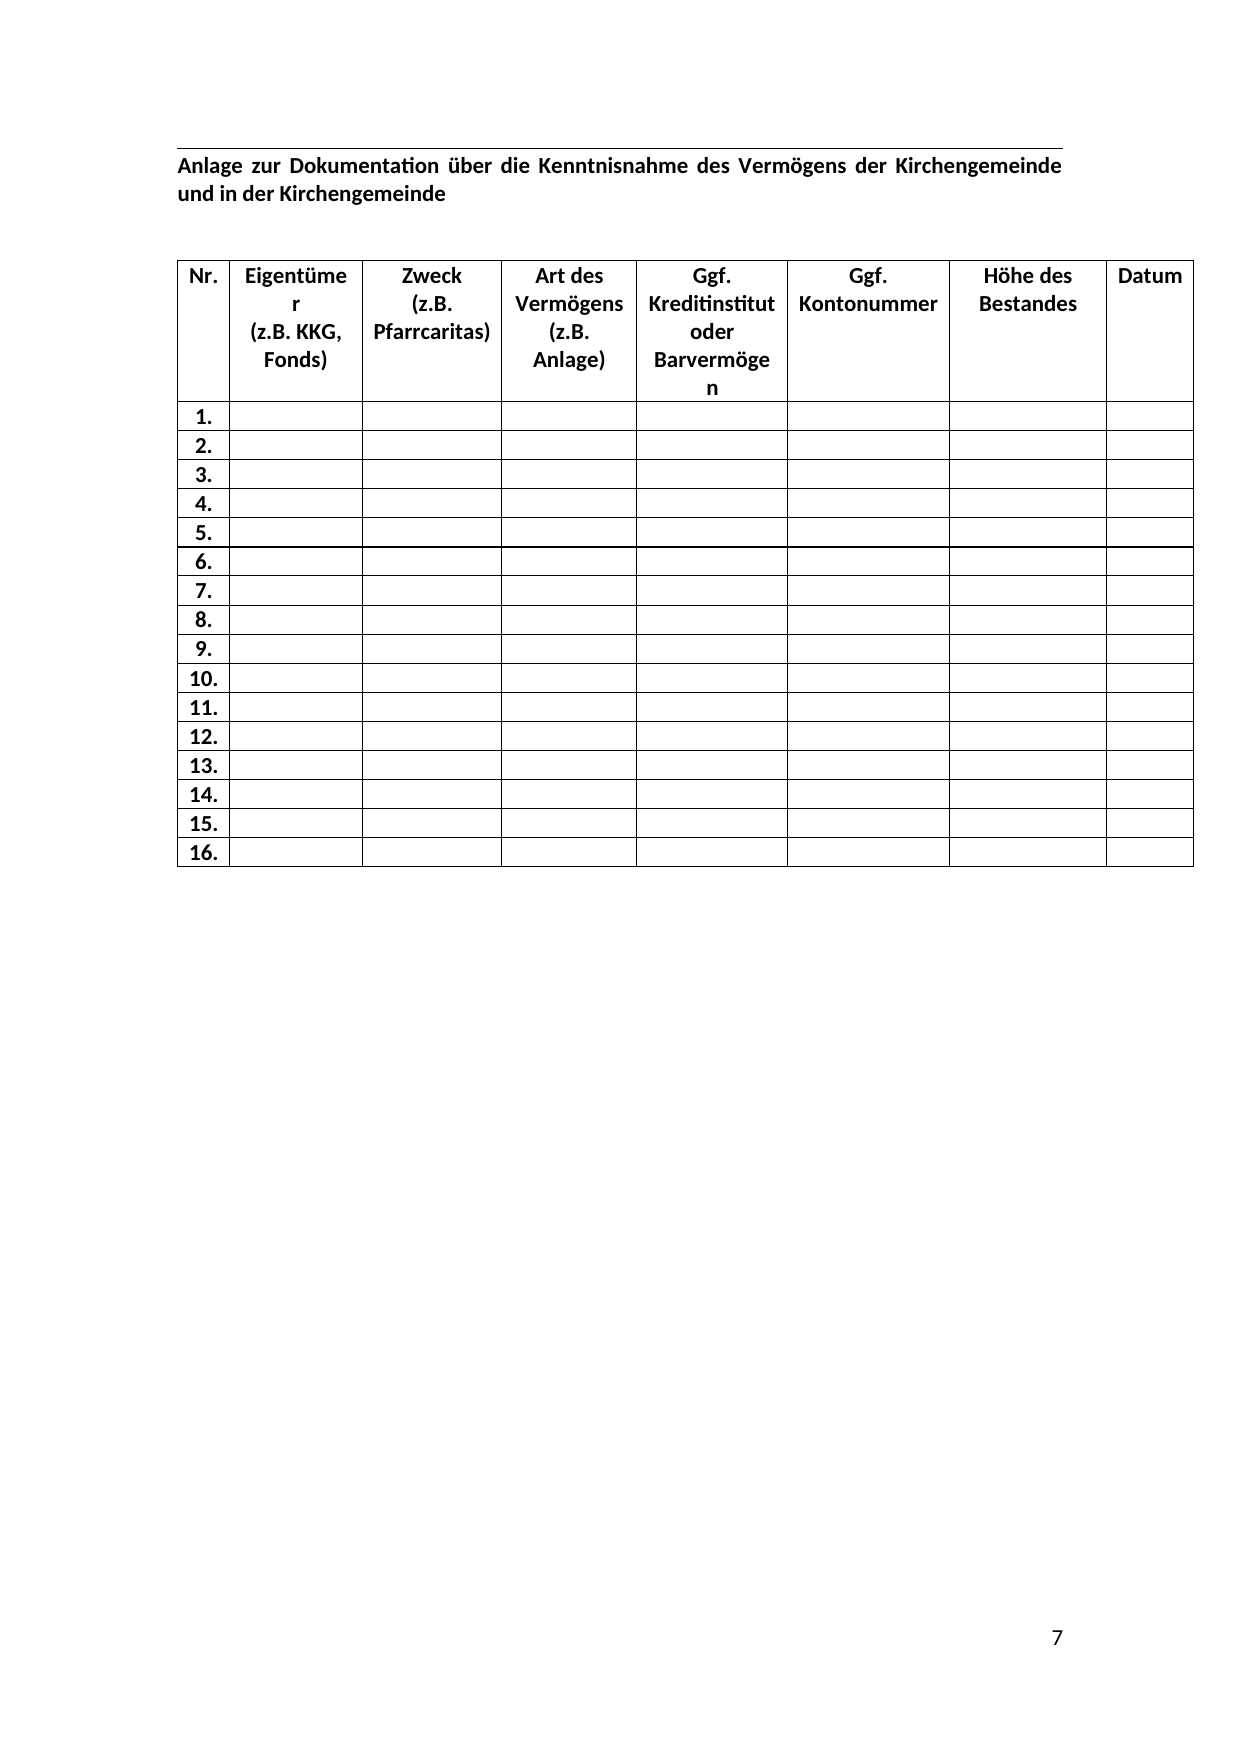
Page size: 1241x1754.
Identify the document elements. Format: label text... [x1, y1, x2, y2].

table_cell [637, 431, 787, 459]
table_cell [950, 518, 1106, 546]
table_cell [950, 809, 1106, 837]
table_cell [637, 548, 787, 575]
table_cell [1107, 722, 1193, 750]
table_cell [363, 693, 501, 721]
table_cell 10. [178, 664, 229, 692]
table_cell [363, 606, 501, 633]
table_cell [950, 664, 1106, 692]
table_cell [637, 635, 787, 663]
table_cell [1107, 518, 1193, 546]
table_cell 5. [178, 518, 229, 546]
table_header Eigentümer (z.B. KKG, Fonds) [230, 261, 362, 401]
table_cell [230, 460, 362, 488]
text Anlage zur Dokumentation über die Kenntnisnahme des Vermögens der Kirchengemeinde und in der Kirchengemeinde [177, 149, 1063, 207]
table_cell [788, 489, 949, 517]
table_cell [788, 664, 949, 692]
table_cell [230, 431, 362, 459]
table_header Nr. [178, 261, 229, 401]
table_cell [788, 635, 949, 663]
table_cell [502, 693, 636, 721]
table_cell [950, 751, 1106, 779]
table_cell [363, 635, 501, 663]
table_cell [637, 606, 787, 633]
table_header Ggf. Kontonummer [788, 261, 949, 401]
table_cell [788, 780, 949, 808]
table_cell [363, 576, 501, 604]
table_cell [230, 548, 362, 575]
table_cell [637, 576, 787, 604]
table_cell [230, 576, 362, 604]
table_cell [637, 838, 787, 866]
table_cell [230, 518, 362, 546]
table_cell [788, 518, 949, 546]
table_cell [363, 548, 501, 575]
table_cell [363, 431, 501, 459]
table_cell [502, 518, 636, 546]
table_cell [1107, 635, 1193, 663]
table_cell [230, 635, 362, 663]
table_cell [1107, 693, 1193, 721]
table_cell [363, 402, 501, 430]
table_cell [788, 402, 949, 430]
table_cell [502, 664, 636, 692]
table_cell [950, 431, 1106, 459]
table_cell [788, 722, 949, 750]
table_cell [637, 518, 787, 546]
table_cell [637, 809, 787, 837]
table_cell [363, 809, 501, 837]
table_cell [502, 576, 636, 604]
table_cell [950, 838, 1106, 866]
table_cell [637, 489, 787, 517]
table_cell 14. [178, 780, 229, 808]
table_cell [950, 548, 1106, 575]
table_cell [950, 722, 1106, 750]
table_cell [363, 518, 501, 546]
table_cell [230, 606, 362, 633]
table_header Art des Vermögens (z.B. Anlage) [502, 261, 636, 401]
table_cell [1107, 809, 1193, 837]
table_cell [502, 838, 636, 866]
table_header Datum [1107, 261, 1193, 401]
table_cell [230, 722, 362, 750]
table_cell 1. [178, 402, 229, 430]
table_cell 9. [178, 635, 229, 663]
table_cell [230, 838, 362, 866]
table_cell [502, 460, 636, 488]
table_cell [788, 693, 949, 721]
table_cell [788, 606, 949, 633]
table_cell [502, 489, 636, 517]
table_cell [230, 780, 362, 808]
table_cell 15. [178, 809, 229, 837]
table_cell [788, 809, 949, 837]
table_cell [502, 548, 636, 575]
table_cell [230, 751, 362, 779]
table_cell [363, 751, 501, 779]
table_header Höhe des Bestandes [950, 261, 1106, 401]
table_cell [363, 489, 501, 517]
table_cell [363, 664, 501, 692]
table_cell [950, 606, 1106, 633]
table_cell [502, 722, 636, 750]
table_header Ggf. Kreditinstitut oder Barvermögen [637, 261, 787, 401]
table_cell [637, 402, 787, 430]
table_cell [230, 809, 362, 837]
table_cell [788, 751, 949, 779]
table_cell [502, 780, 636, 808]
table_cell 6. [178, 548, 229, 575]
table_cell [637, 664, 787, 692]
table_cell [1107, 576, 1193, 604]
table_cell [230, 402, 362, 430]
table_cell 13. [178, 751, 229, 779]
table_cell [637, 693, 787, 721]
table_cell [1107, 431, 1193, 459]
table_cell [637, 751, 787, 779]
table_cell 2. [178, 431, 229, 459]
table_cell 12. [178, 722, 229, 750]
table_cell [1107, 606, 1193, 633]
table_cell 8. [178, 606, 229, 633]
table_cell [637, 460, 787, 488]
table_cell [1107, 460, 1193, 488]
table_cell [502, 809, 636, 837]
table_cell 11. [178, 693, 229, 721]
table_header Zweck (z.B. Pfarrcaritas) [363, 261, 501, 401]
table_cell 16. [178, 838, 229, 866]
table_cell [950, 489, 1106, 517]
table_cell [950, 693, 1106, 721]
table_cell [950, 780, 1106, 808]
table_cell [1107, 780, 1193, 808]
table_cell [1107, 838, 1193, 866]
table_cell [637, 780, 787, 808]
table_cell [1107, 664, 1193, 692]
table_cell [788, 548, 949, 575]
table_cell [230, 664, 362, 692]
table_cell [502, 635, 636, 663]
table_cell [788, 460, 949, 488]
table_cell 7. [178, 576, 229, 604]
table_cell [363, 838, 501, 866]
table_cell [1107, 489, 1193, 517]
table_cell [950, 576, 1106, 604]
table_cell [788, 838, 949, 866]
table_cell [230, 489, 362, 517]
table_cell [230, 693, 362, 721]
table_cell 3. [178, 460, 229, 488]
table_cell [502, 431, 636, 459]
table_cell 4. [178, 489, 229, 517]
table_cell [788, 431, 949, 459]
table_cell [502, 751, 636, 779]
table_cell [1107, 548, 1193, 575]
table_cell [950, 460, 1106, 488]
table_cell [363, 460, 501, 488]
table_cell [502, 606, 636, 633]
table_cell [950, 402, 1106, 430]
table_cell [788, 576, 949, 604]
table_cell [950, 635, 1106, 663]
table_cell [363, 780, 501, 808]
table_cell [1107, 402, 1193, 430]
table_cell [502, 402, 636, 430]
table_cell [637, 722, 787, 750]
table_cell [1107, 751, 1193, 779]
table_cell [363, 722, 501, 750]
